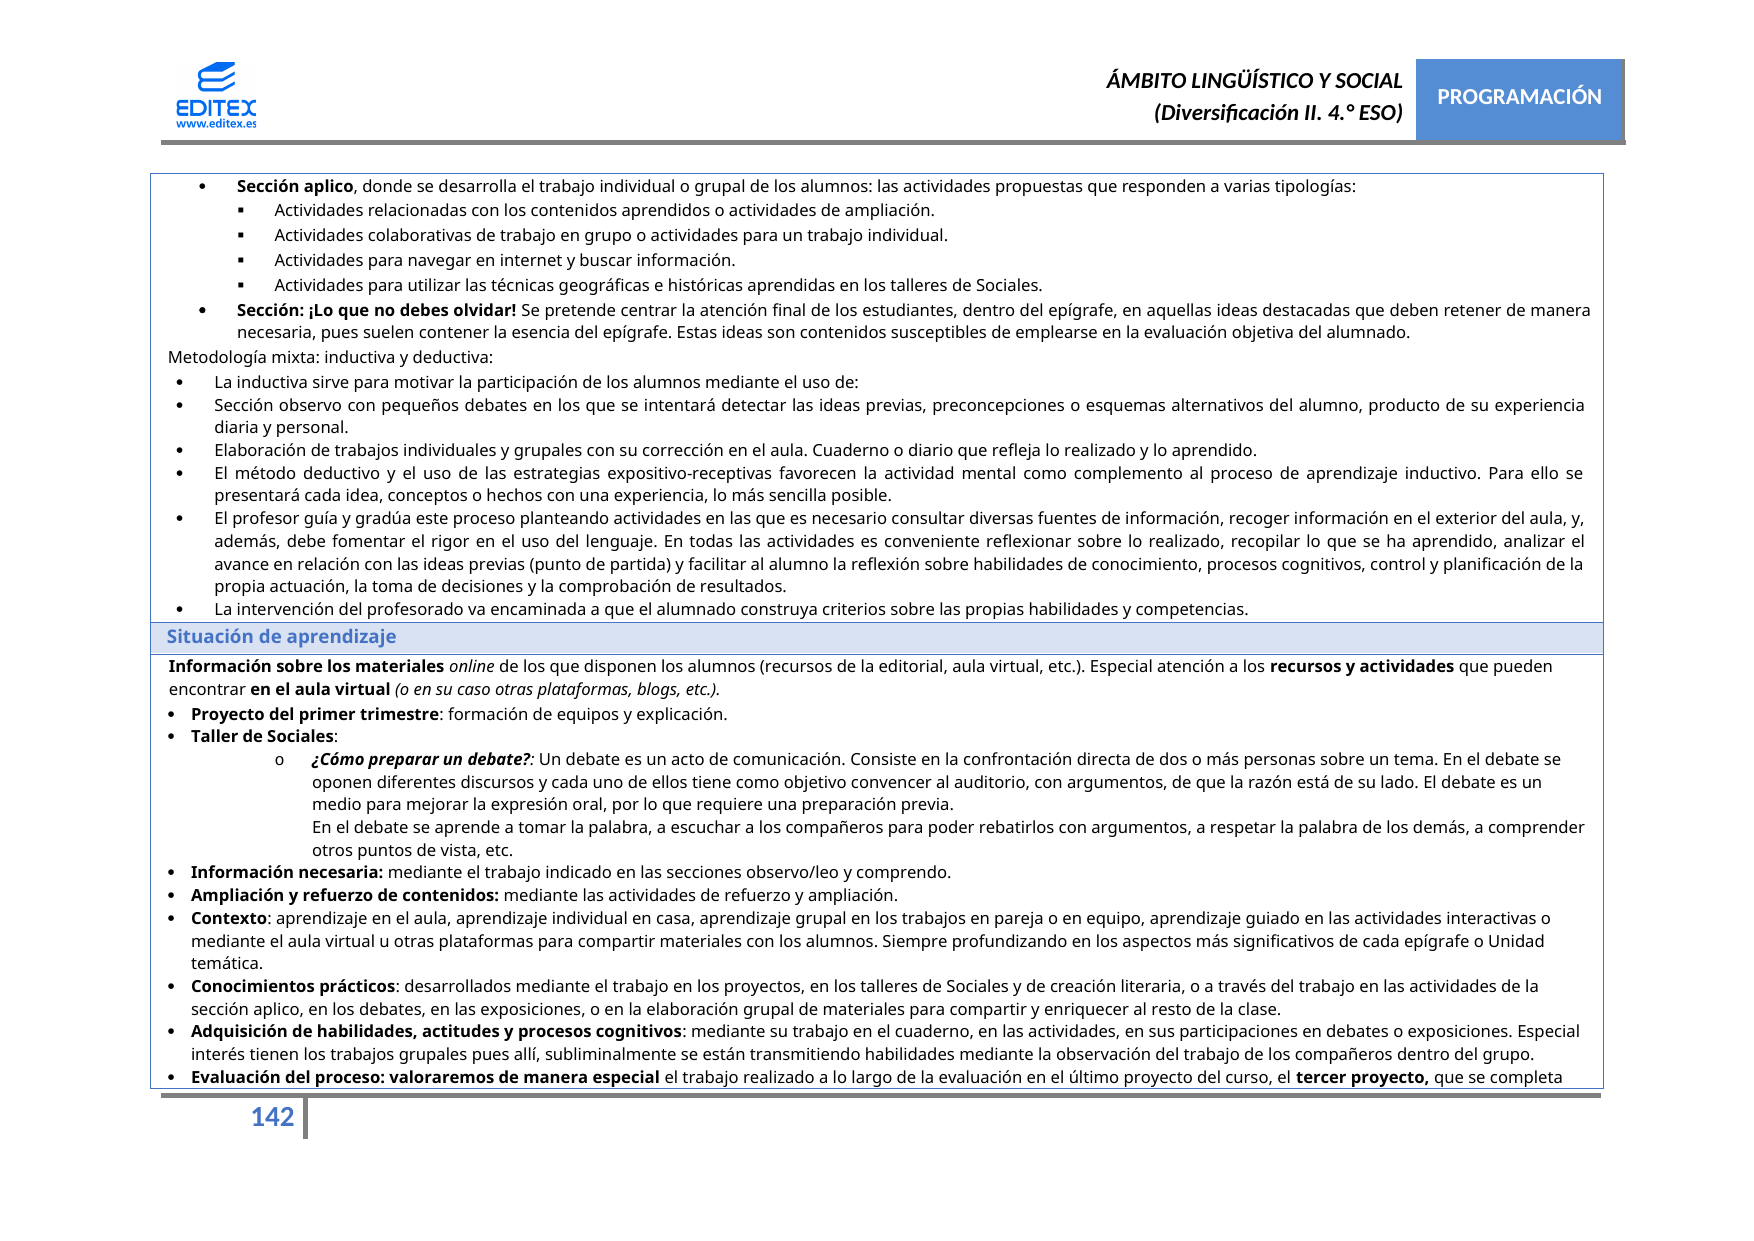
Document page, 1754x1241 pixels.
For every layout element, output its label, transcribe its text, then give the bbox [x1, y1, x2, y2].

table_cell Situación de aprendizaje [151, 623, 1603, 653]
picture [176, 62, 257, 130]
